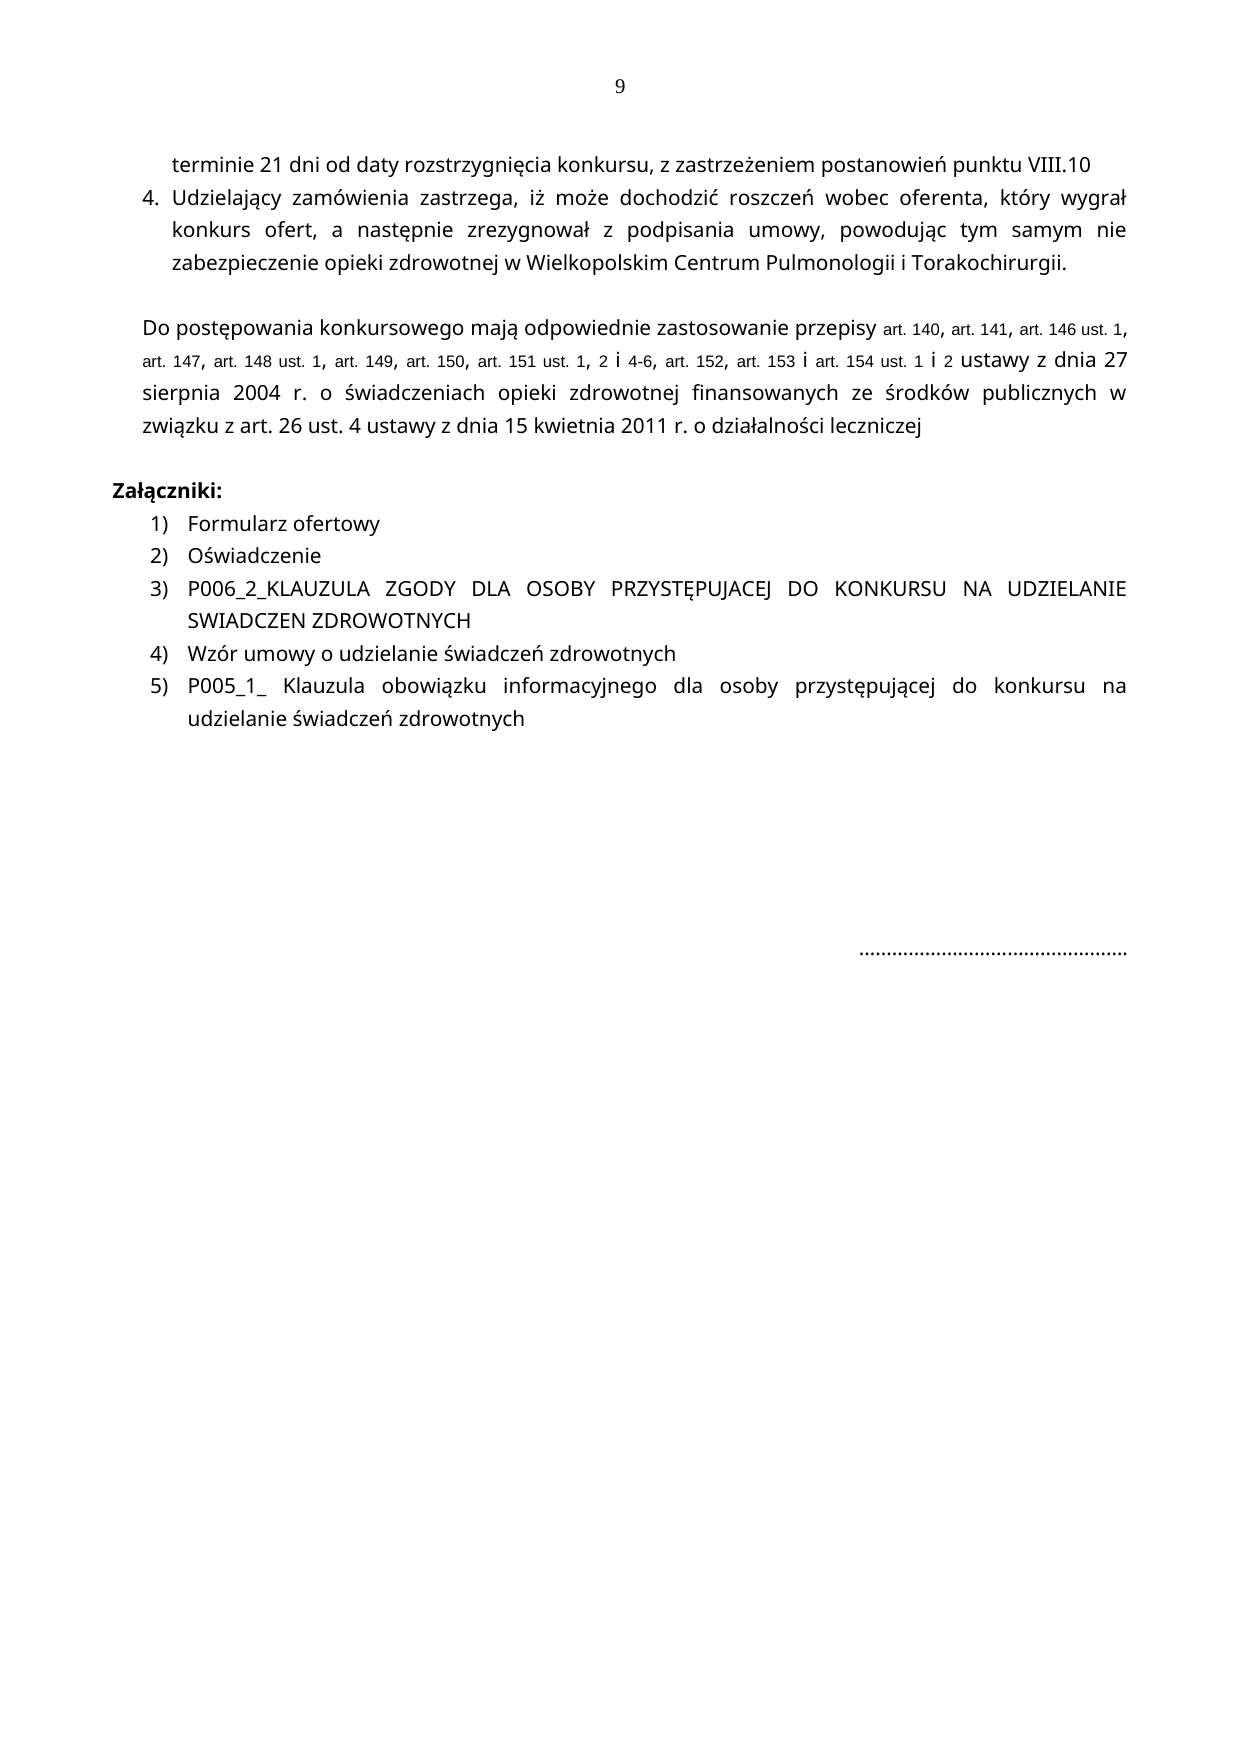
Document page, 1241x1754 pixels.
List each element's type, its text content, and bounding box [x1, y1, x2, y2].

list P005_1_ Klauzula obowiązku informacyjnego dla osoby przystępującej do konkursu na udzielanie świadczeń zdrowotnych [150, 672, 1128, 733]
list Wzór umowy o udzielanie świadczeń zdrowotnych [150, 639, 1128, 667]
text …………………………………………. [112, 933, 1128, 961]
text Do postępowania konkursowego mają odpowiednie zastosowanie przepisy art. 140, art. 141, art. 146 ust. 1, art. 147, art. 148 ust. 1, art. 149, art. 150, art. 151 ust. 1, 2 i 4-6, art. 152, art. 153 i art. 154 ust. 1 i 2 ustawy z dnia 27 sierpnia 2004 r. o świadczeniach opieki zdrowotnej finansowanych ze środków publicznych w związku z art. 26 ust. 4 ustawy z dnia 15 kwietnia 2011 r. o działalności leczniczej [142, 313, 1128, 439]
list Formularz ofertowy [150, 509, 1128, 537]
text Załączniki: [112, 476, 1128, 504]
list Udzielający zamówienia zastrzega, iż może dochodzić roszczeń wobec oferenta, który wygrał konkurs ofert, a następnie zrezygnował z podpisania umowy, powodując tym samym nie zabezpieczenie ieki zdrowotnej w Wielkopolskim Centrum Pulmonologii i Torakochirurgii. [142, 183, 1128, 276]
list P006_2_KLAUZULA ZGODY DLA OSOBY PRZYSTĘPUJACEJ DO KONKURSU NA UDZIELANIE SWIADCZEN ZDROWOTNYCH [150, 574, 1128, 635]
list Oświadczenie [150, 541, 1128, 570]
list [142, 150, 1128, 178]
